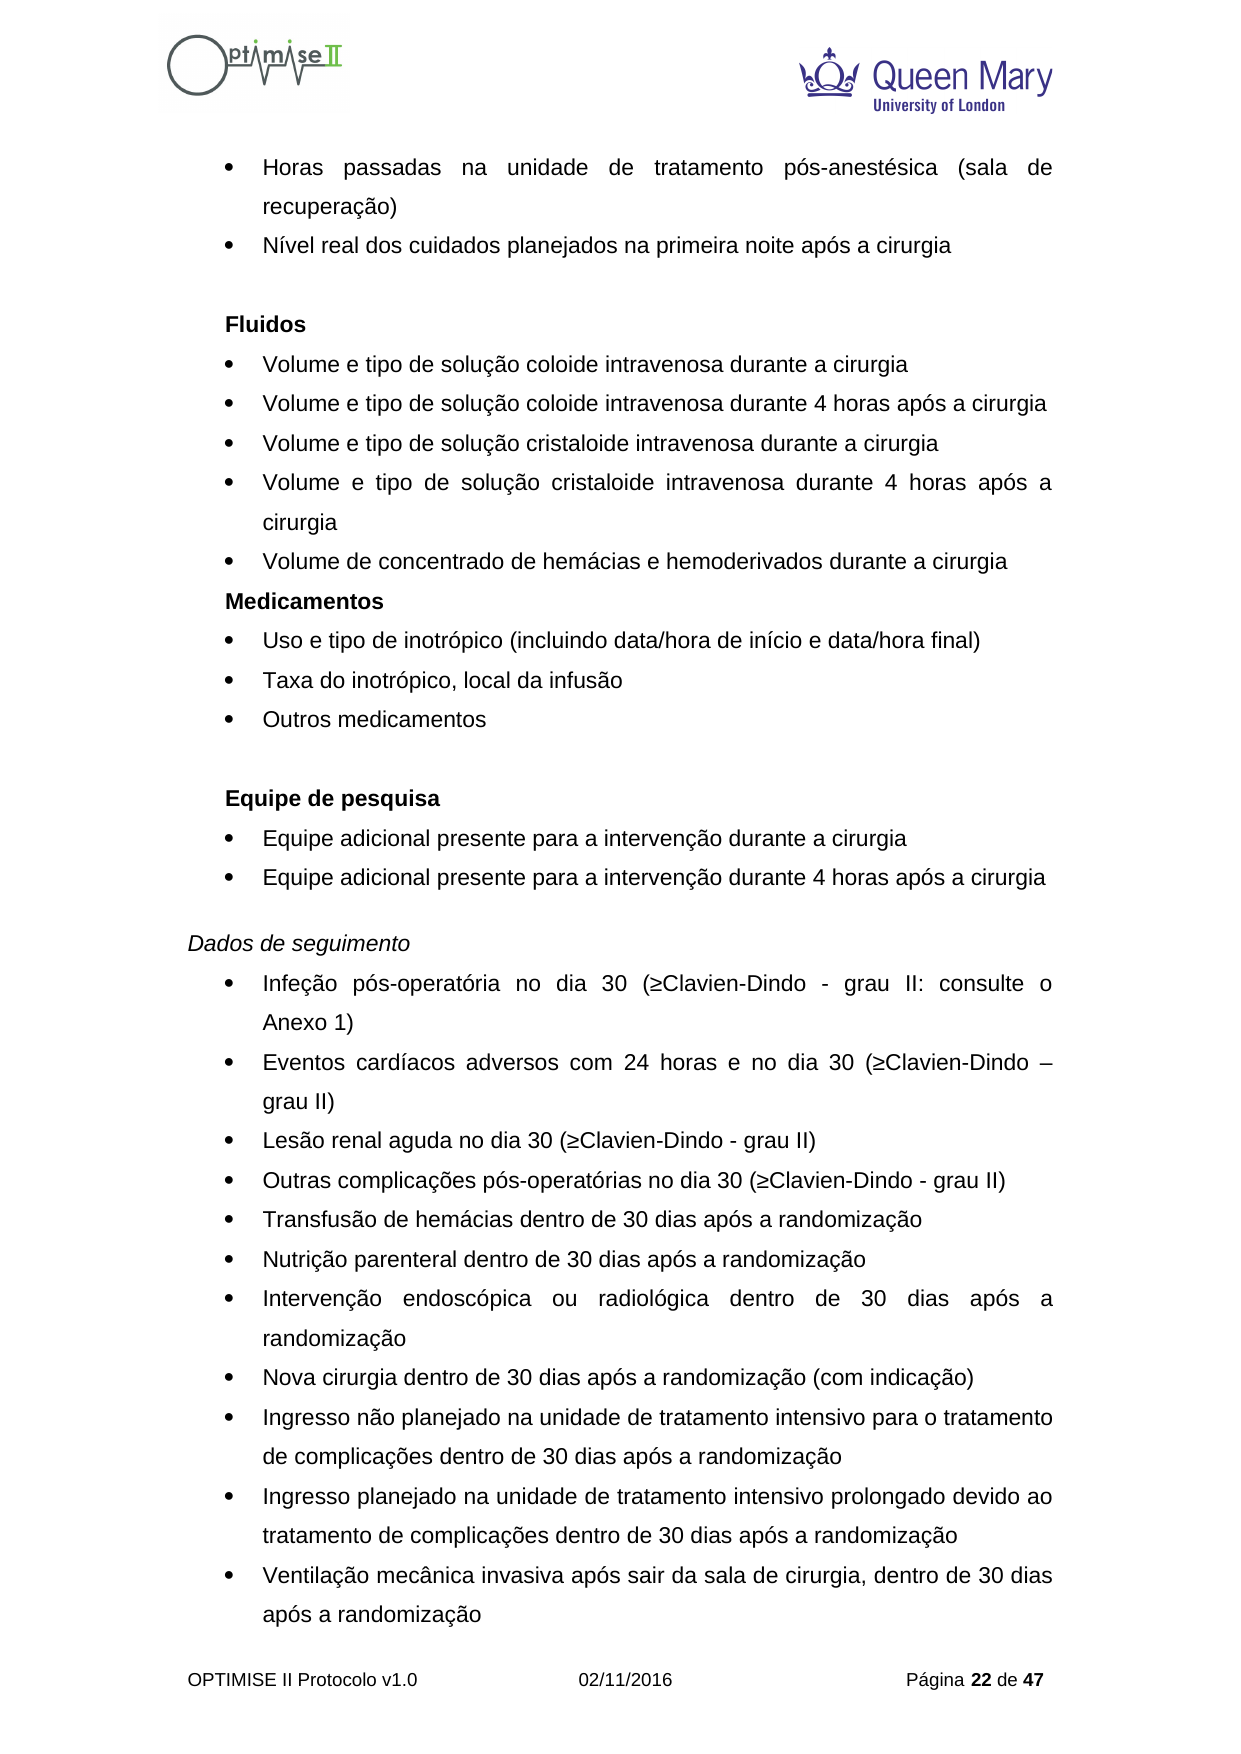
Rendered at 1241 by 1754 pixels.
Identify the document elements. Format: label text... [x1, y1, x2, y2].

list Volume e tipo de solução coloide intravenosa durante a cirurgia [225, 351, 1053, 377]
list Volume e tipo de solução coloide intravenosa durante 4 horas após a cirurgia [225, 390, 1053, 417]
picture [799, 47, 1053, 114]
text Dados de seguimento [187, 930, 1053, 956]
list Equipe adicional presente para a intervenção durante a cirurgia [225, 825, 1053, 851]
text Fluidos [187, 311, 1053, 338]
list Volume e tipo de solução cristaloide intravenosa durante a cirurgia [225, 430, 1053, 456]
list Uso e tipo de inotrópico (incluindo data/hora de início e data/hora final) [225, 627, 1053, 654]
list Nível real dos cuidados planejados na primeira noite após a cirurgia [225, 232, 1053, 259]
list Volume e tipo de solução cristaloide intravenosa durante 4 horas após a cirurgia [225, 469, 1053, 535]
list Infeção pós-operatória no dia 30 (≥Clavien-Dindo - grau II: consulte o Anexo 1) [225, 969, 1053, 1035]
list Transfusão de hemácias dentro de 30 dias após a randomização [225, 1206, 1053, 1233]
list Ingresso não planejado na unidade de tratamento intensivo para o tratamento de complicações dentro de 30 dias após a randomização [225, 1404, 1053, 1469]
picture [158, 13, 350, 113]
list Eventos cardíacos adversos com 24 horas e no dia 30 (≥Clavien-Dindo – grau II) [225, 1048, 1053, 1114]
list Horas passadas na unidade de tratamento pós-anestésica (sala de recuperação) [225, 153, 1053, 219]
list Equipe adicional presente para a intervenção durante 4 horas após a cirurgia [225, 864, 1053, 891]
list Ingresso planejado na unidade de tratamento intensivo prolongado devido ao tratamento de complicações dentro de 30 dias após a randomização [225, 1483, 1053, 1548]
list Outras complicações pós-operatórias no dia 30 (≥Clavien-Dindo - grau II) [225, 1167, 1053, 1193]
list Nutrição parenteral dentro de 30 dias após a randomização [225, 1246, 1053, 1272]
list Taxa do inotrópico, local da infusão [225, 667, 1053, 693]
list Nova cirurgia dentro de 30 dias após a randomização (com indicação) [225, 1364, 1053, 1391]
list Ventilação mecânica invasiva após sair da sala de cirurgia, dentro de 30 dias após a randomização [225, 1562, 1053, 1627]
list Outros medicamentos [225, 706, 1053, 733]
text Medicamentos [187, 588, 1053, 614]
text Equipe de pesquisa [187, 785, 1053, 812]
list Volume de concentrado de hemácias e hemoderivados durante a cirurgia [225, 548, 1053, 575]
list Lesão renal aguda no dia 30 (≥Clavien-Dindo - grau II) [225, 1127, 1053, 1154]
list Intervenção endoscópica ou radiológica dentro de 30 dias após a randomização [225, 1285, 1053, 1351]
